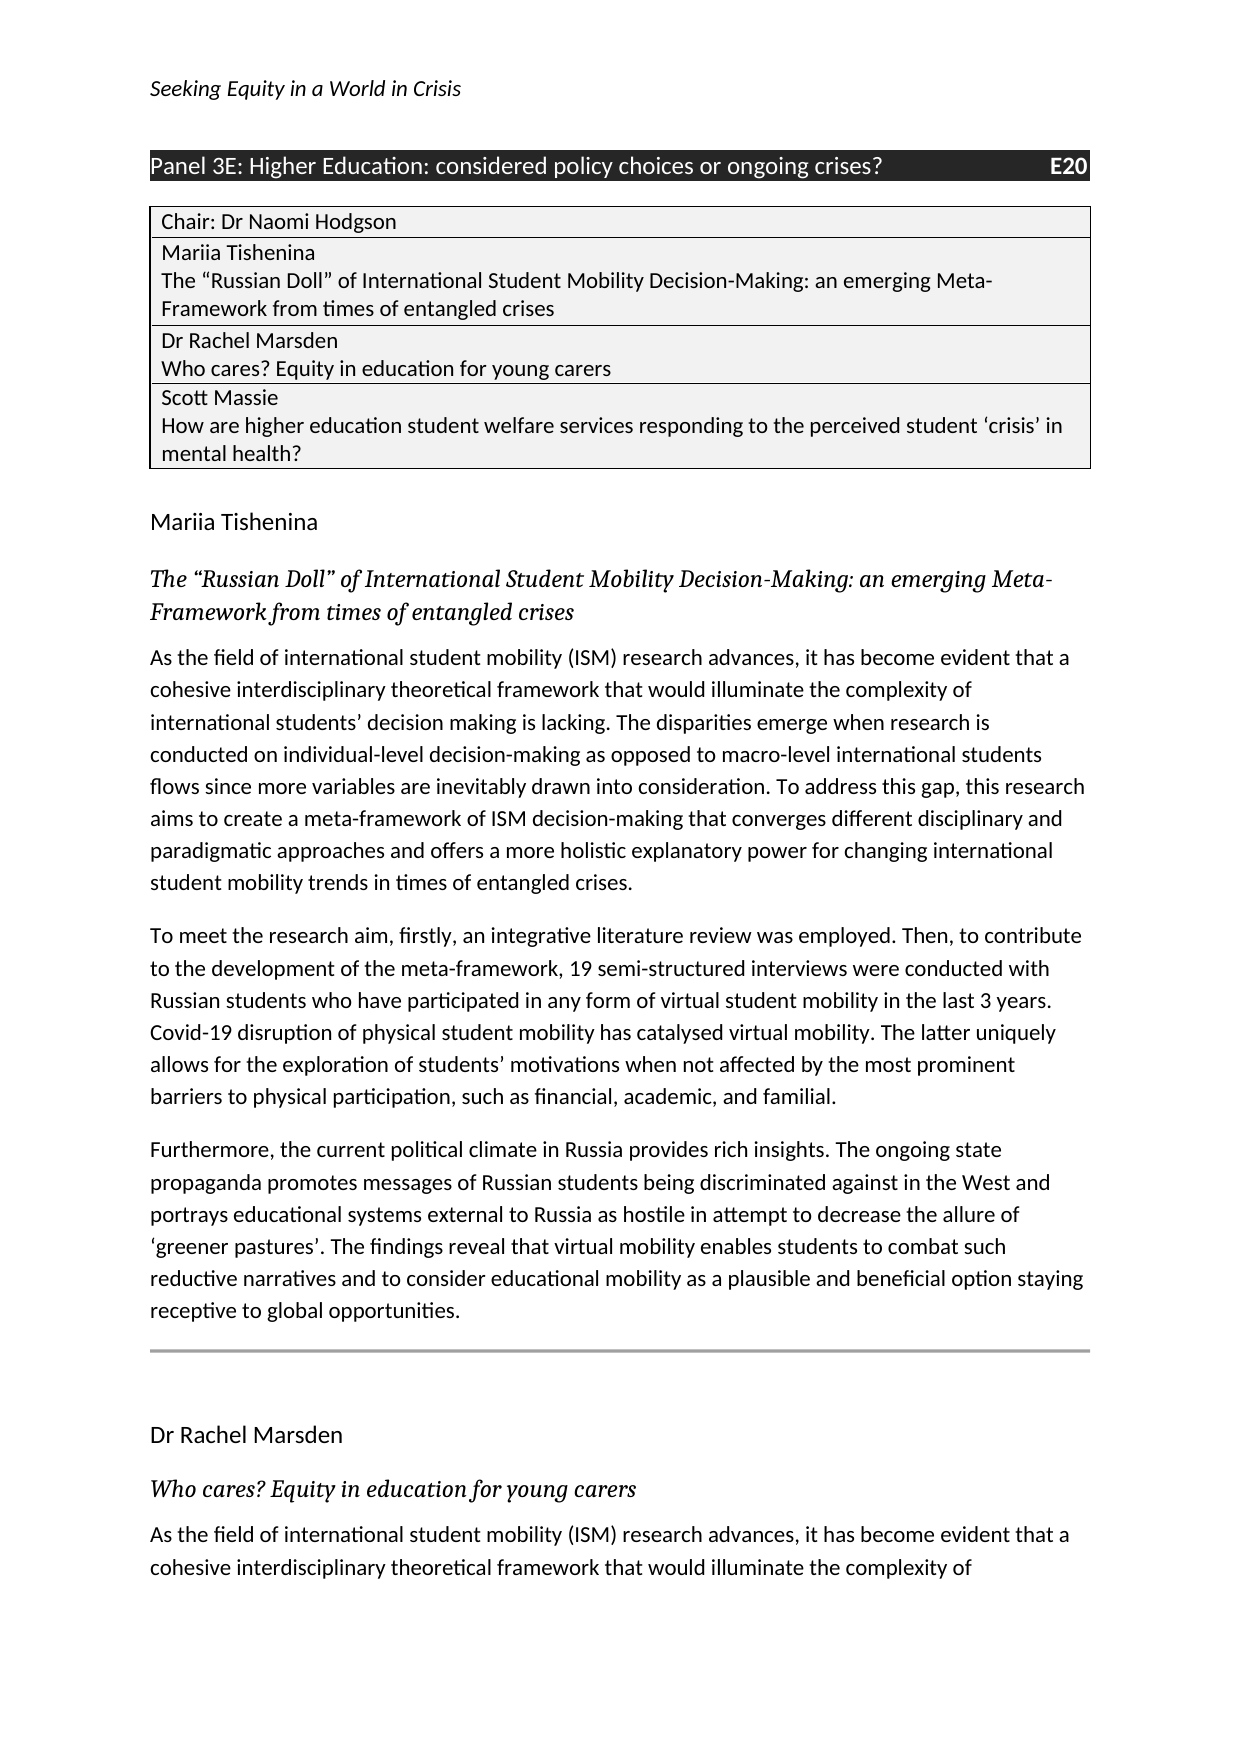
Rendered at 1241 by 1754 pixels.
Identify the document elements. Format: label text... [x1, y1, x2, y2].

subtitle The “Russian Doll” of International Student Mobility Decision-Making: an emerging Meta-Framework from times of entangled crises [150, 565, 1090, 626]
table_cell Scott Massie How are higher education student welfare services responding to the perceived student ‘crisis’ in mental health? [151, 384, 1090, 468]
table_cell Dr Rachel Marsden Who cares? Equity in education for young carers [151, 326, 1090, 382]
table_header Chair: Dr Naomi Hodgson [151, 207, 1090, 237]
text Furthermore, the current political climate in Russia provides rich insights. The ongoing state propaganda promotes messages of Russian students being discriminated against in the West and portrays educational systems external to Russia as hostile in attempt to decrease the allure of ‘greener pastures’. The findings reveal that virtual mobility enables students to combat such reductive narratives and to consider educational mobility as a plausible and beneficial option staying receptive to global opportunities. [150, 1136, 1090, 1324]
subtitle Mariia Tishenina [150, 506, 1090, 537]
subtitle Who cares? Equity in education for young carers [150, 1475, 1090, 1504]
table_cell Mariia Tishenina The “Russian Doll” of International Student Mobility Decision-Making: an emerging Meta-Framework from times of entangled crises [151, 238, 1090, 325]
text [150, 1521, 1090, 1581]
text To meet the research aim, firstly, an integrative literature review was employed. Then, to contribute to the development of the meta-framework, 19 semi-structured interviews were conducted with Russian students who have participated in any form of virtual student mobility in the last 3 years. Covid-19 disruption of physical student mobility has catalysed virtual mobility. The latter uniquely allows for the exploration of students’ motivations when not affected by the most prominent barriers to physical participation, such as financial, academic, and familial. [150, 922, 1090, 1111]
subtitle Dr Rachel Marsden [150, 1419, 1090, 1450]
subtitle Panel 3E: Higher Education: considered policy choices or ongoing crises? E20 [150, 150, 1090, 181]
